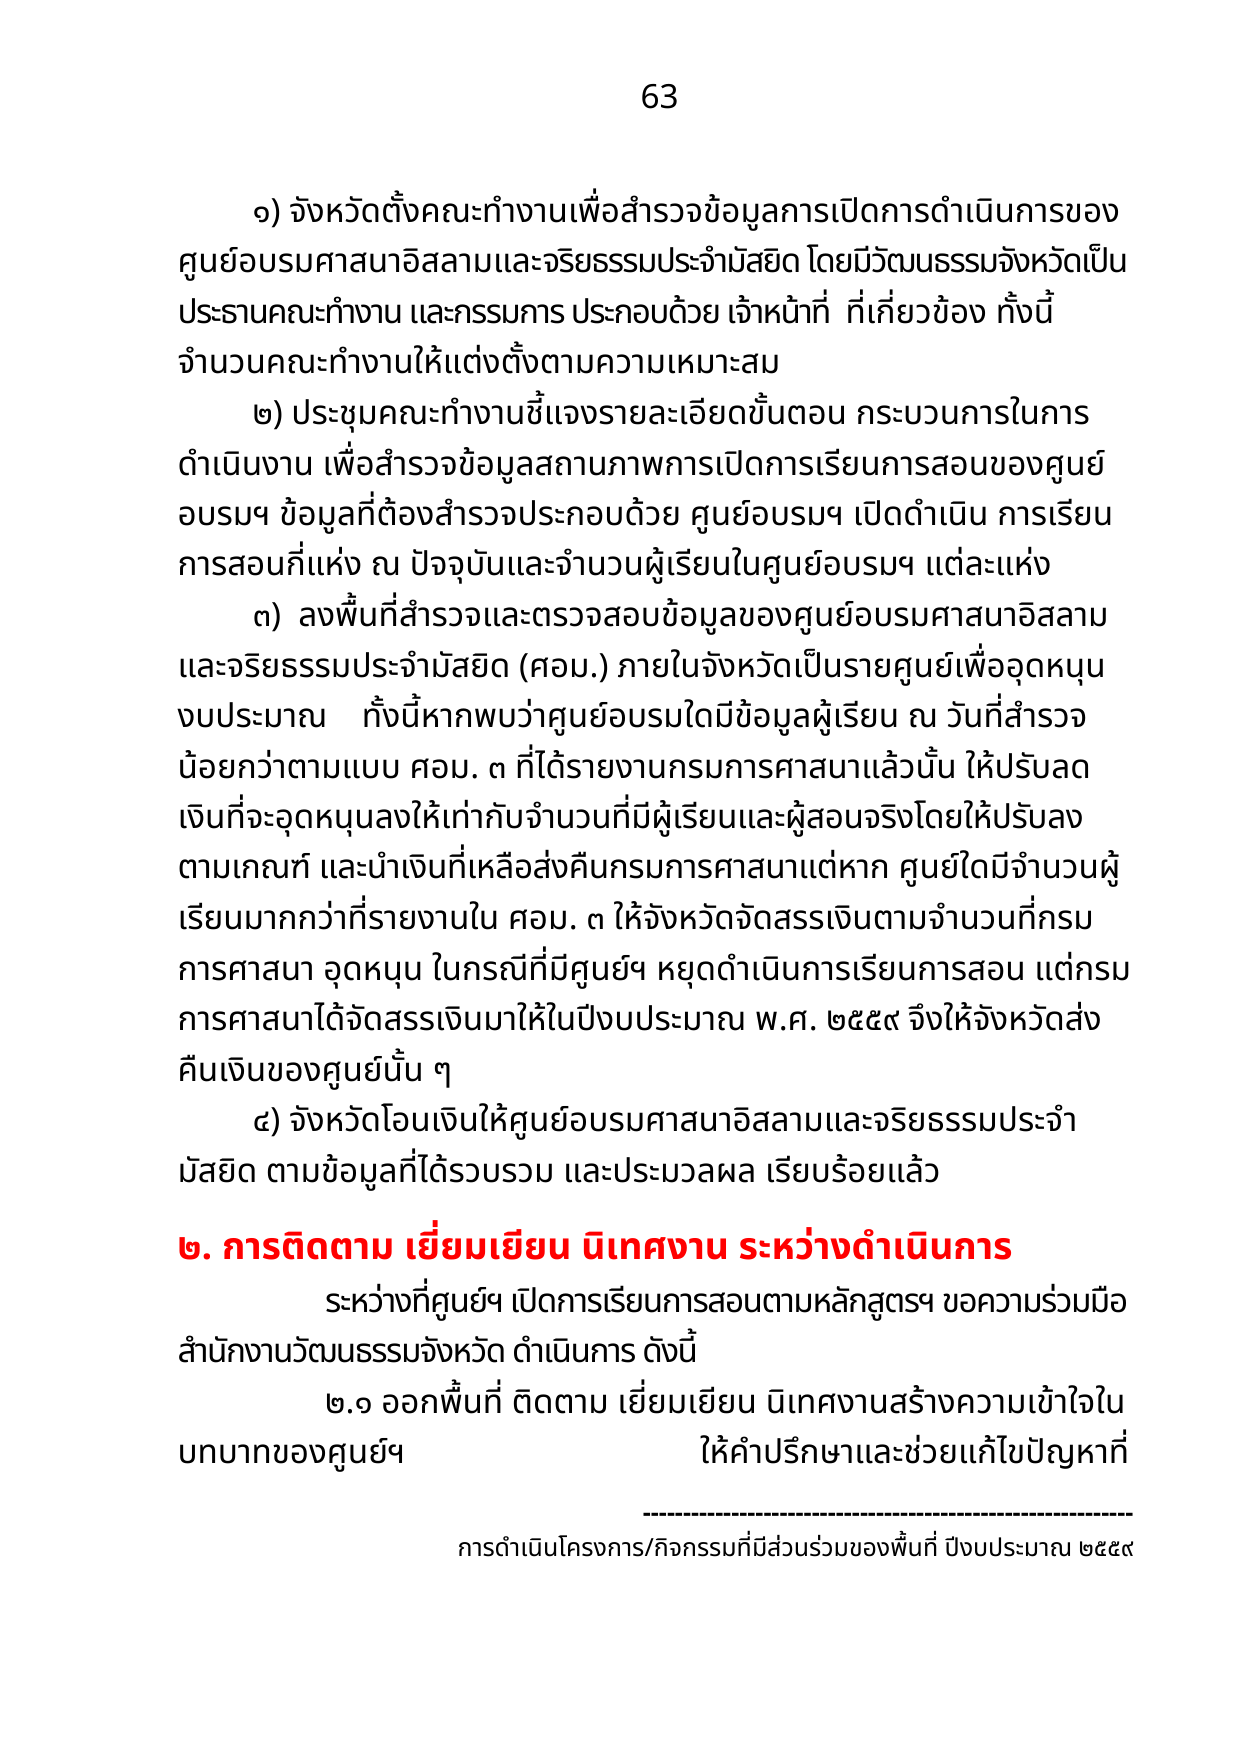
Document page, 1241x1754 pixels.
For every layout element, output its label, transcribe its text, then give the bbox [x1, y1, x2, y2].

text ระหว่างที่ศูนย์ฯ เปิดการเรียนการสอนตามหลักสูตรฯ ขอความร่วมมือสำนักงานวัฒนธรรมจังหวัด ดำเนินการ ดังนี้ [177, 1277, 1134, 1377]
text ๓) ลงพื้นที่สำรวจและตรวจสอบข้อมูลของศูนย์อบรมศาสนาอิสลามและจริยธรรมประจำมัสยิด (ศอม.) ภายในจังหวัดเป็นรายศูนย์เพื่ออุดหนุนงบประมาณ ทั้งนี้หากพบว่าศูนย์อบรมใดมีข้อมูลผู้เรียน ณ วันที่สำรวจน้อยกว่าตามแบบ ศอม. ๓ ที่ได้รายงานกรมการศาสนาแล้วนั้น ให้ปรับลดเงินที่จะอุดหนุนลงให้เท่ากับจำนวนที่มีผู้เรียนและผู้สอนจริงโดยให้ปรับลงตามเกณฑ์ และนำเงินที่เหลือส่งคืนกรมการศาสนาแต่หาก ศูนย์ใดมีจำนวนผู้เรียนมากกว่าที่รายงานใน ศอม. ๓ ให้จังหวัดจัดสรรเงินตามจำนวนที่กรมการศาสนา อุดหนุน ในกรณีที่มีศูนย์ฯ หยุดดำเนินการเรียนการสอน แต่กรมการศาสนาได้จัดสรรเงินมาให้ในปีงบประมาณ พ.ศ. ๒๕๕๙ จึงให้จังหวัดส่งคืนเงินของศูนย์นั้น ๆ [177, 591, 1134, 1096]
text ๒. การติดตาม เยี่ยมเยียน นิเทศงาน ระหว่างดำเนินการ [177, 1220, 1134, 1277]
text ๔) จังหวัดโอนเงินให้ศูนย์อบรมศาสนาอิสลามและจริยธรรมประจำมัสยิด ตามข้อมูลที่ได้รวบรวม และประมวลผล เรียบร้อยแล้ว [177, 1096, 1134, 1197]
text ๑) จังหวัดตั้งคณะทำงานเพื่อสำรวจข้อมูลการเปิดการดำเนินการของศูนย์อบรมศาสนาอิสลามและจริยธรรมประจำมัสยิด โดยมีวัฒนธรรมจังหวัดเป็นประธานคณะทำงาน และกรรมการ ประกอบด้วย เจ้าหน้าที่ ที่เกี่ยวข้อง ทั้งนี้ จำนวนคณะทำงานให้แต่งตั้งตามความเหมาะสม [177, 187, 1134, 389]
text ๒) ประชุมคณะทำงานชี้แจงรายละเอียดขั้นตอน กระบวนการในการดำเนินงาน เพื่อสำรวจข้อมูลสถานภาพการเปิดการเรียนการสอนของศูนย์อบรมฯ ข้อมูลที่ต้องสำรวจประกอบด้วย ศูนย์อบรมฯ เปิดดำเนิน การเรียนการสอนกี่แห่ง ณ ปัจจุบันและจำนวนผู้เรียนในศูนย์อบรมฯ แต่ละแห่ง [177, 389, 1134, 591]
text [177, 1377, 1134, 1478]
